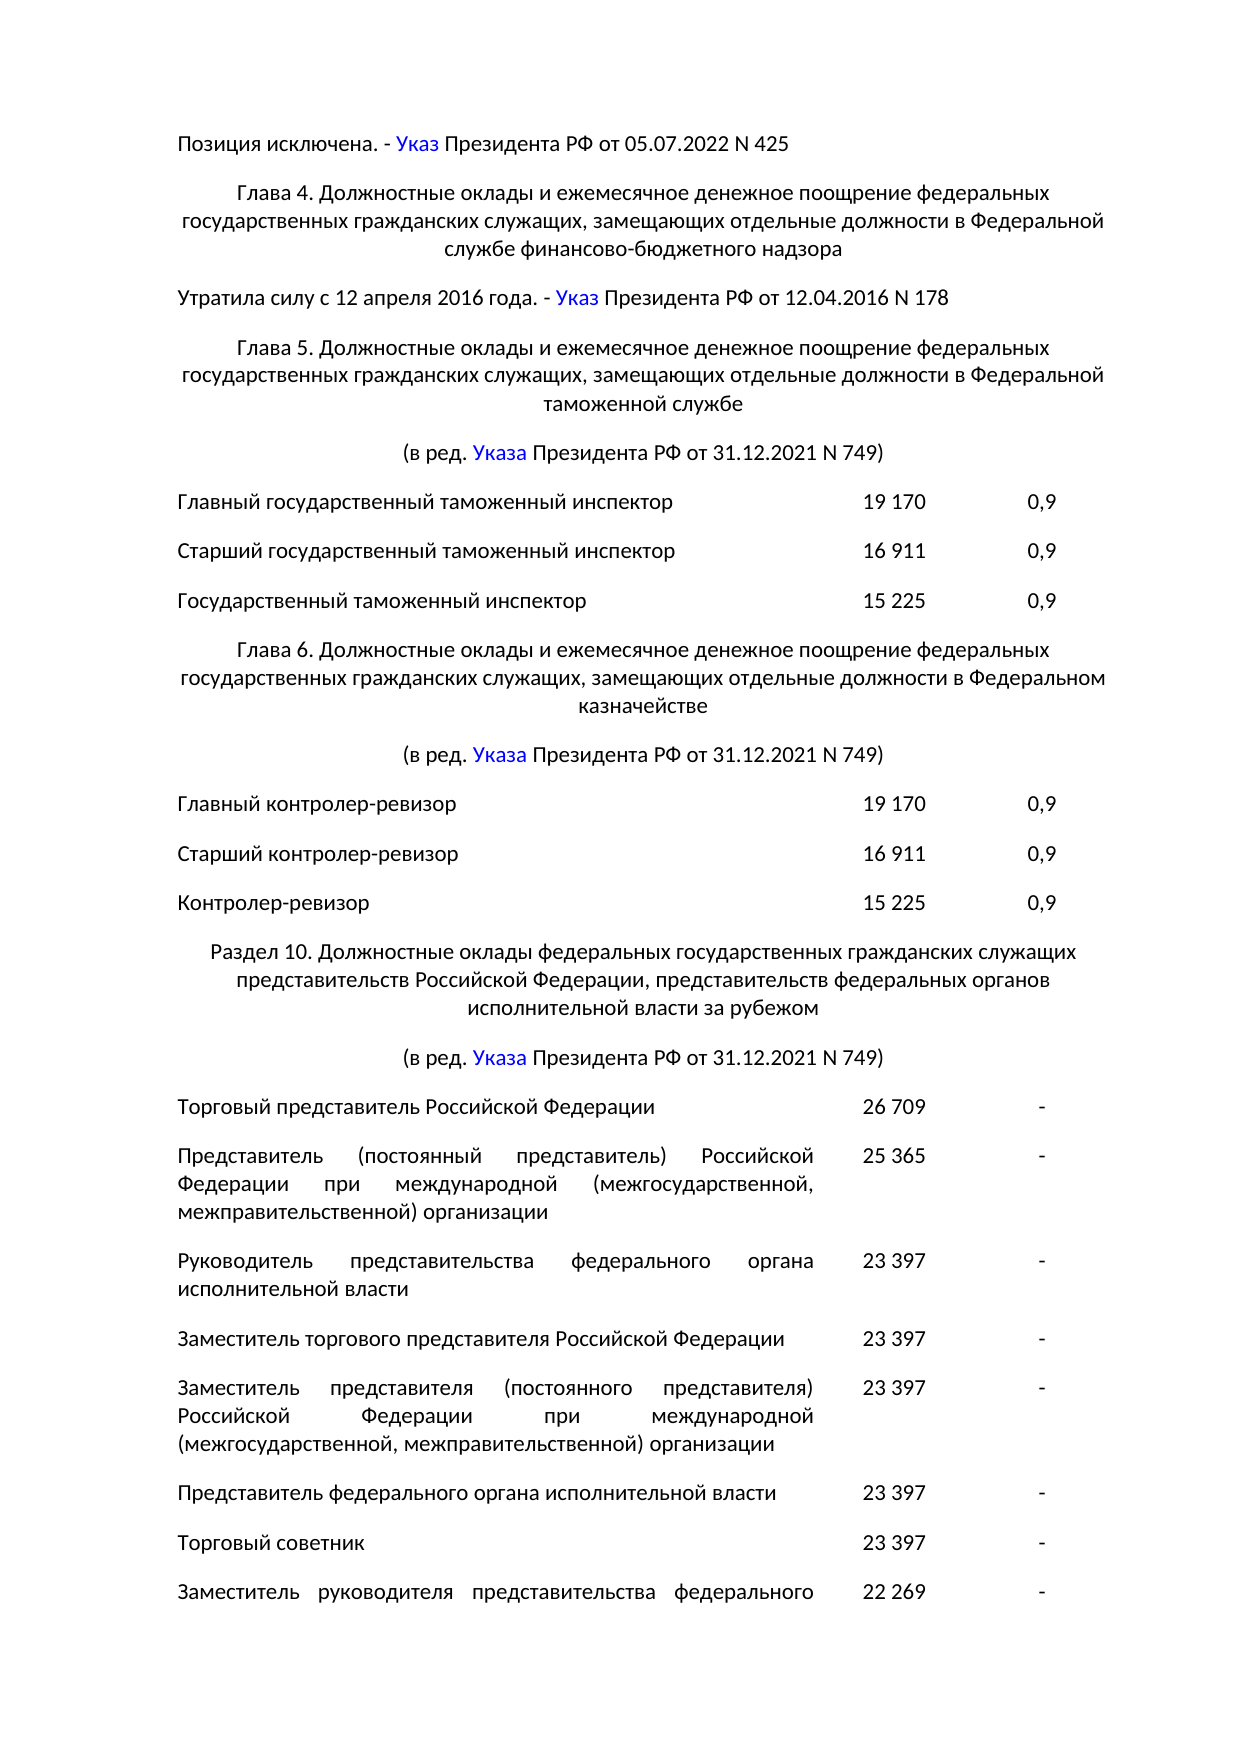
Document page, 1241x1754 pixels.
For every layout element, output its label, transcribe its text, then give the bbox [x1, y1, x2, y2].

table_cell 0,9 [968, 878, 1116, 927]
table_cell Заместитель представителя (постоянного представителя) Российской Федерации при международной (межгосударственной, межправительственной) организации [171, 1363, 820, 1468]
table_cell Старший государственный таможенный инспектор [171, 526, 820, 575]
table_cell 0,9 [968, 575, 1116, 624]
table_cell 23 397 [820, 1517, 968, 1566]
table_cell Главный государственный таможенный инспектор [171, 477, 820, 526]
table_cell Глава 4. Должностные оклады и ежемесячное денежное поощрение федеральных государственных гражданских служащих, замещающих отдельные должности в Федеральной службе финансово-бюджетного надзора [171, 168, 1116, 273]
table_cell Контролер-ревизор [171, 878, 820, 927]
table_cell Руководитель представительства федерального органа исполнительной власти [171, 1236, 820, 1313]
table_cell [171, 1566, 820, 1616]
table_cell Старший контролер-ревизор [171, 828, 820, 877]
table_cell Раздел 10. Должностные оклады федеральных государственных гражданских служащих представительств Российской Федерации, представительств федеральных органов исполнительной власти за рубежом [171, 927, 1116, 1032]
table_cell 16 911 [820, 526, 968, 575]
table_cell (в ред. Указа Президента РФ от 31.12.2021 N 749) [171, 1032, 1116, 1081]
table_cell 25 365 [820, 1131, 968, 1236]
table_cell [171, 118, 1116, 167]
table_cell Утратила силу с 12 апреля 2016 года. - Указ Президента РФ от 12.04.2016 N 178 [171, 273, 1116, 322]
table_cell 22 269 [820, 1566, 968, 1616]
table_cell Заместитель торгового представителя Российской Федерации [171, 1313, 820, 1362]
table_cell (в ред. Указа Президента РФ от 31.12.2021 N 749) [171, 427, 1116, 477]
table_cell 0,9 [968, 828, 1116, 877]
table_cell 26 709 [820, 1081, 968, 1131]
table_cell Государственный таможенный инспектор [171, 575, 820, 624]
table_cell - [968, 1236, 1116, 1313]
table_cell 15 225 [820, 878, 968, 927]
table_cell 16 911 [820, 828, 968, 877]
table_cell 23 397 [820, 1236, 968, 1313]
table_cell Глава 6. Должностные оклады и ежемесячное денежное поощрение федеральных государственных гражданских служащих, замещающих отдельные должности в Федеральном казначействе [171, 624, 1116, 730]
table_cell - [968, 1131, 1116, 1236]
table_cell 19 170 [820, 477, 968, 526]
table_cell 0,9 [968, 526, 1116, 575]
table_cell Главный контролер-ревизор [171, 779, 820, 828]
table_cell 15 225 [820, 575, 968, 624]
table_cell Представитель (постоянный представитель) Российской Федерации при международной (межгосударственной, межправительственной) организации [171, 1131, 820, 1236]
table_cell Представитель федерального органа исполнительной власти [171, 1468, 820, 1517]
table_cell Торговый представитель Российской Федерации [171, 1081, 820, 1131]
table_cell - [968, 1081, 1116, 1131]
table_cell - [968, 1517, 1116, 1566]
table_cell 23 397 [820, 1468, 968, 1517]
table_cell - [968, 1468, 1116, 1517]
table_cell 0,9 [968, 779, 1116, 828]
table_cell 23 397 [820, 1363, 968, 1468]
table_cell 19 170 [820, 779, 968, 828]
table_cell - [968, 1363, 1116, 1468]
table_cell 23 397 [820, 1313, 968, 1362]
table_cell (в ред. Указа Президента РФ от 31.12.2021 N 749) [171, 730, 1116, 779]
table_cell - [968, 1313, 1116, 1362]
table_cell Торговый советник [171, 1517, 820, 1566]
table_cell 0,9 [968, 477, 1116, 526]
table_cell Глава 5. Должностные оклады и ежемесячное денежное поощрение федеральных государственных гражданских служащих, замещающих отдельные должности в Федеральной таможенной службе [171, 322, 1116, 427]
table_cell - [968, 1566, 1116, 1616]
